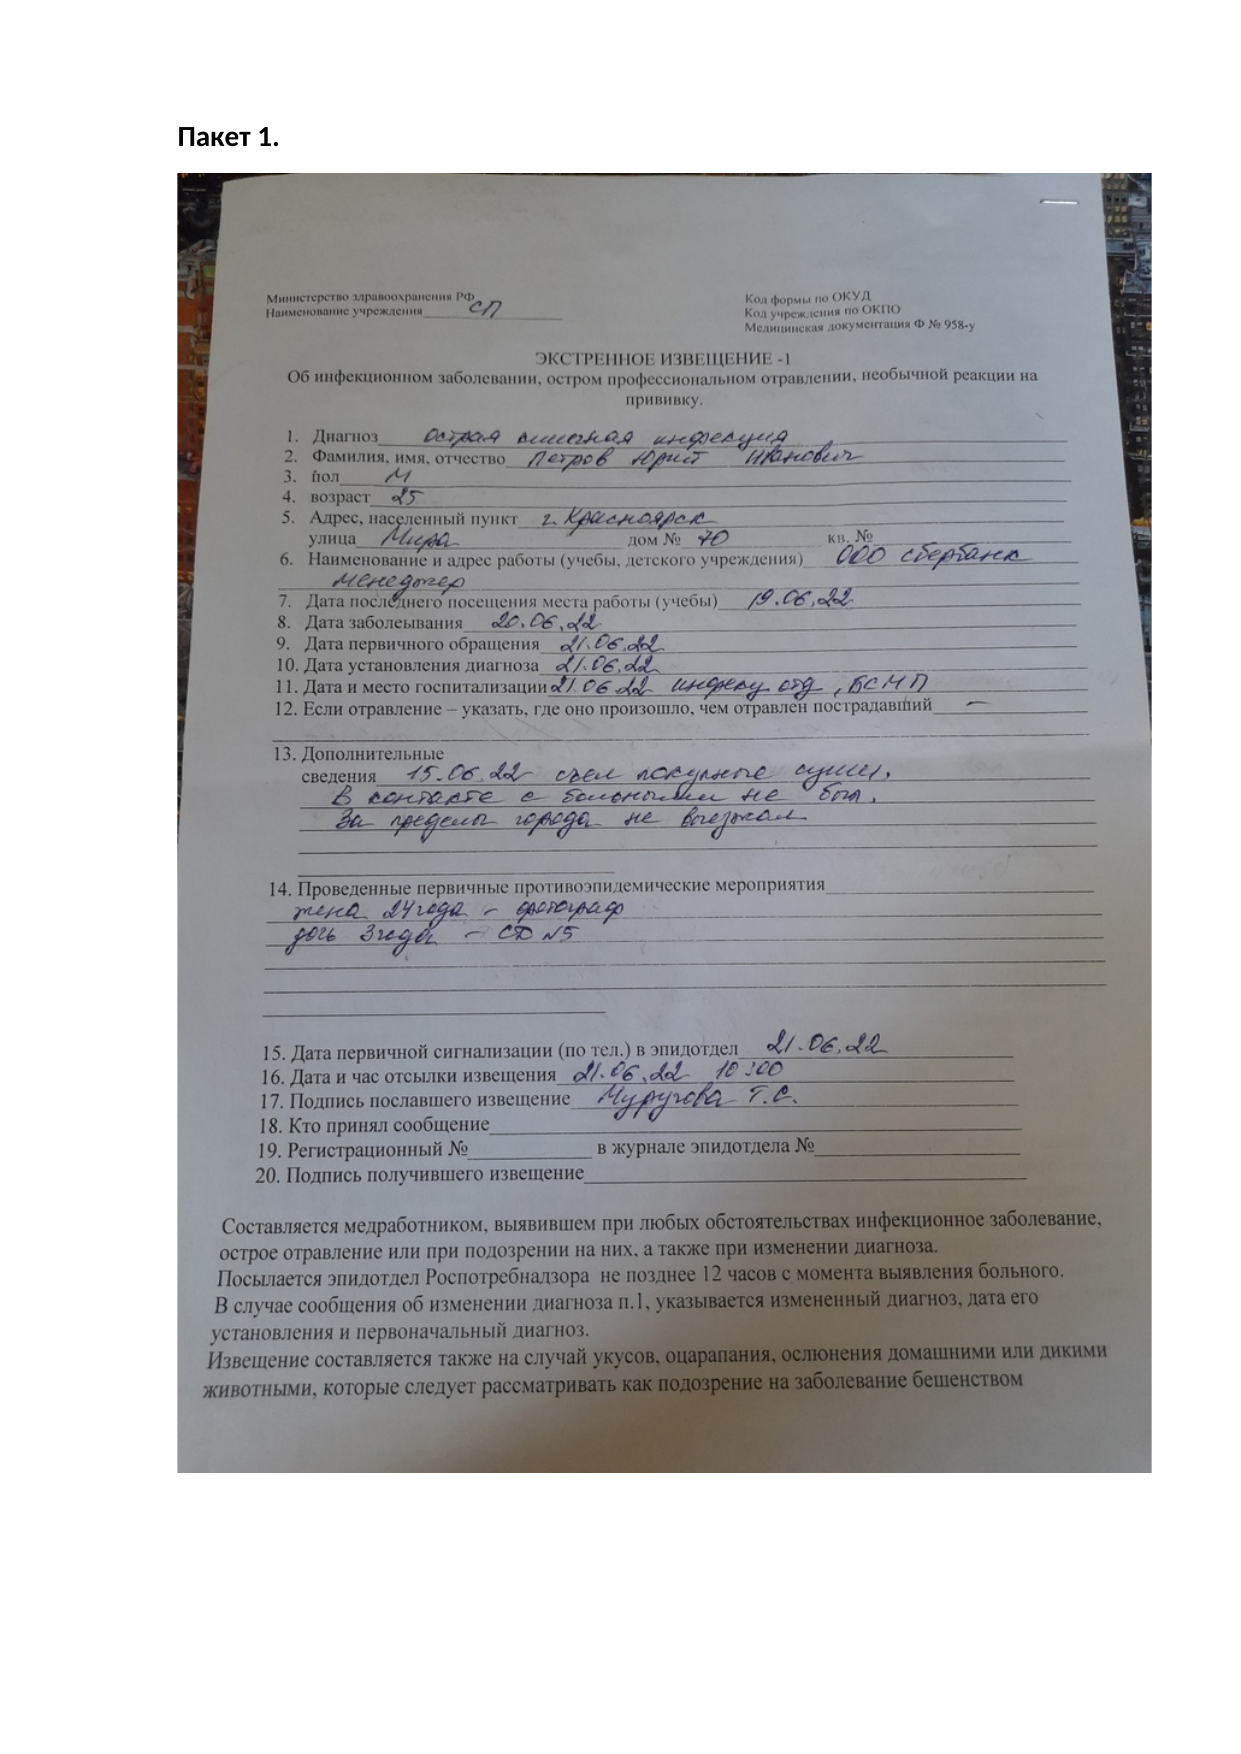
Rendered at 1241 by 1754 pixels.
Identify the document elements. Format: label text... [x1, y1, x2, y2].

picture [177, 173, 1152, 1473]
text Пакет 1. [177, 118, 1152, 154]
